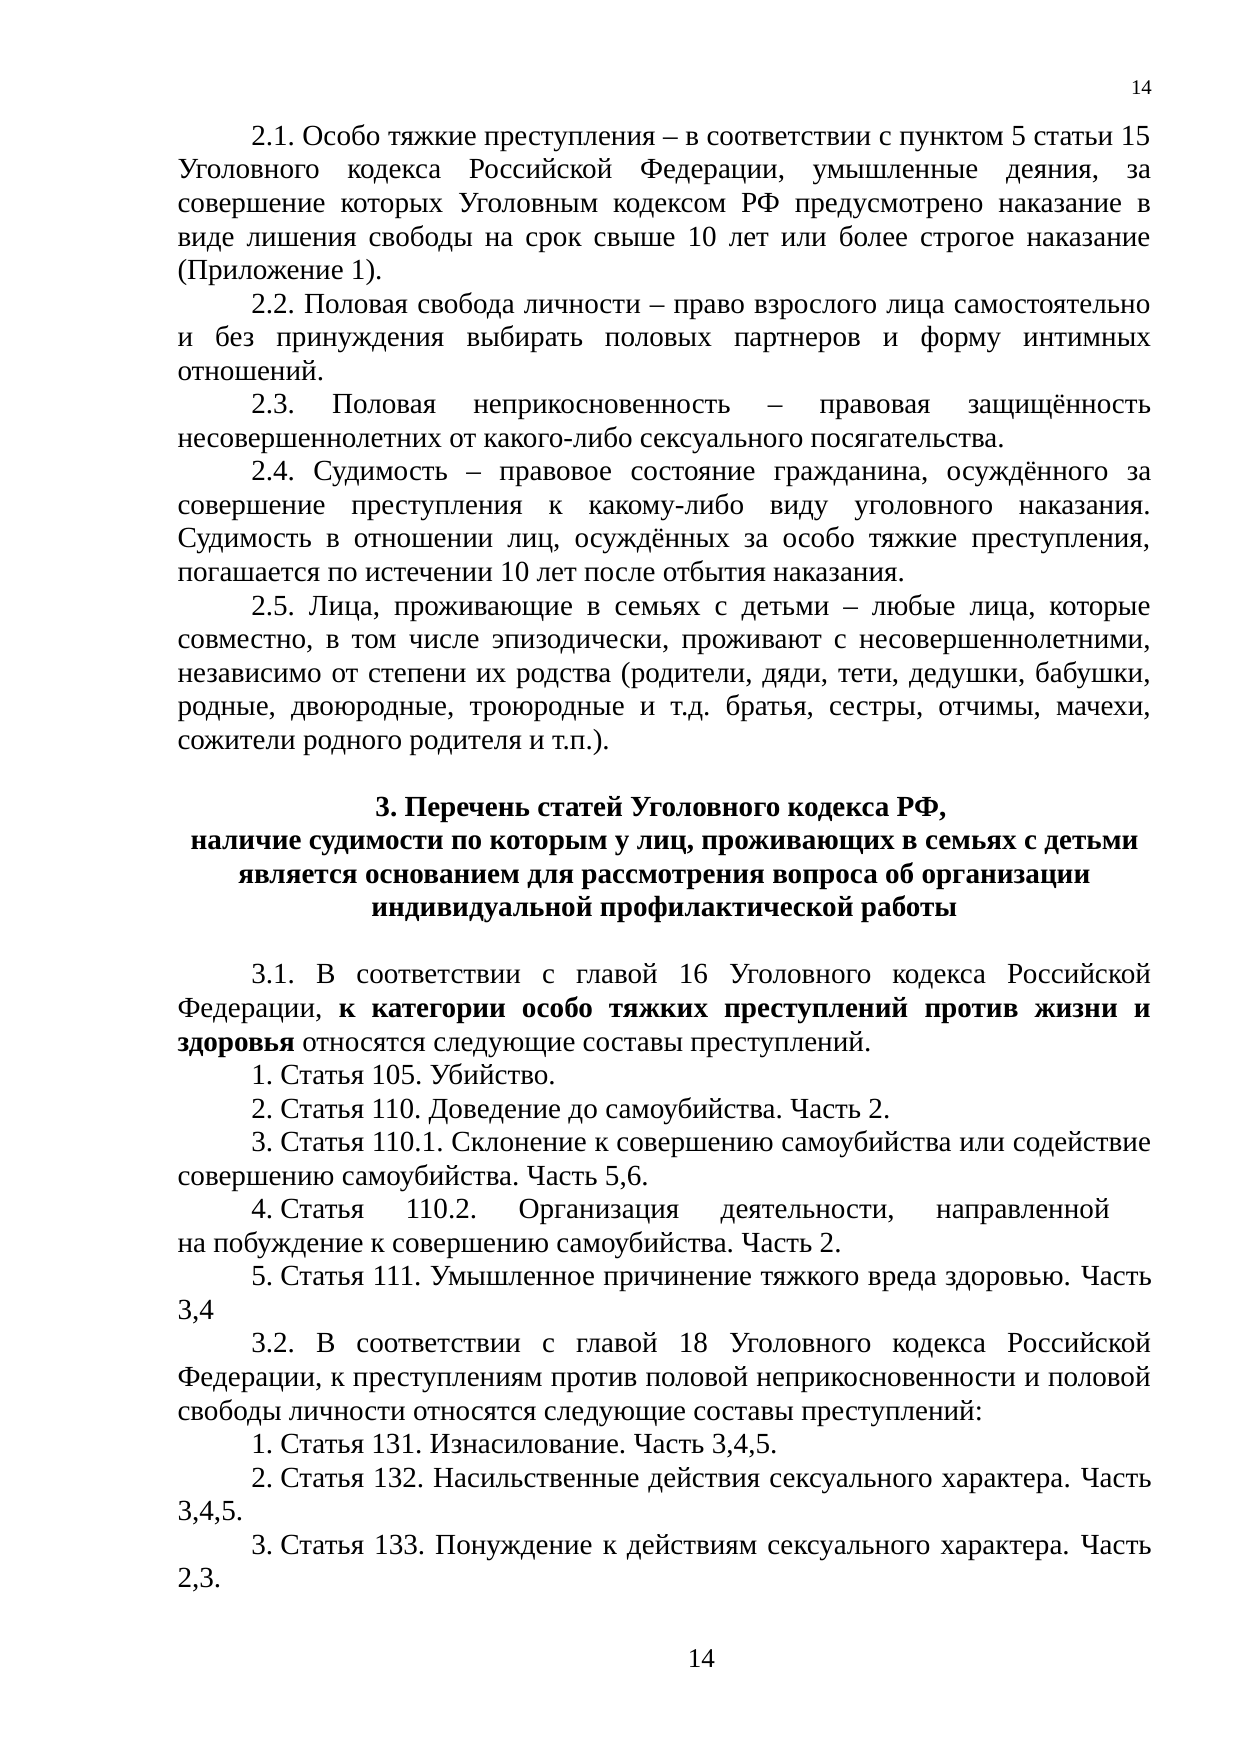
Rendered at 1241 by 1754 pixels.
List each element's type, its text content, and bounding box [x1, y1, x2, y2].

text 3. Статья 133. Понуждение к действиям сексуального характера. Часть 2,3. [177, 1527, 1152, 1594]
text 3.2. В соответствии с главой 18 Уголовного кодекса Российской Федерации, к преступлениям против половой неприкосновенности и половой свободы личности относятся следующие составы преступлений: [177, 1326, 1152, 1426]
text 2.1. Особо тяжкие преступления – в соответствии с пунктом 5 статьи 15 Уголовного кодекса Российской Федерации, умышленные деяния, за совершение которых Уголовным кодексом РФ предусмотрено наказание в виде лишения свободы на срок свыше 10 лет или более строгое наказание (Приложение 1). [177, 118, 1152, 286]
text 3.1. В соответствии с главой 16 Уголовного кодекса Российской Федерации, к категории особо тяжких преступлений против жизни и здоровья относятся следующие составы преступлений. [177, 957, 1152, 1057]
text 3. Статья 110.1. Склонение к совершению самоубийства или содействие совершению самоубийства. Часть 5,6. [177, 1124, 1152, 1191]
text 5. Статья 111. Умышленное причинение тяжкого вреда здоровью. Часть 3,4 [177, 1258, 1152, 1326]
text 4. Статья 110.2. Организация деятельности, направленной на побуждение к совершению самоубийства. Часть 2. [177, 1191, 1152, 1258]
text 2. Статья 110. Доведение до самоубийства. Часть 2. [177, 1091, 1152, 1124]
text 2. Статья 132. Насильственные действия сексуального характера. Часть 3,4,5. [177, 1460, 1152, 1527]
text 2.3. Половая неприкосновенность – правовая защищённость несовершеннолетних от какого-либо сексуального посягательства. [177, 386, 1152, 453]
text 1. Статья 105. Убийство. [251, 1057, 1152, 1091]
text 1. Статья 131. Изнасилование. Часть 3,4,5. [177, 1426, 1152, 1460]
text 2.4. Судимость – правовое состояние гражданина, осуждённого за совершение преступления к какому-либо виду уголовного наказания. Судимость в отношении лиц, осуждённых за особо тяжкие преступления, погашается по истечении 10 лет после отбытия наказания. [177, 453, 1152, 588]
text 2.2. Половая свобода личности – право взрослого лица самостоятельно и без принуждения выбирать половых партнеров и форму интимных отношений. [177, 286, 1152, 386]
text 3. Перечень статей Уголовного кодекса РФ, наличие судимости по которым у лиц, проживающих в семьях с детьми является основанием для рассмотрения вопроса об организации индивидуальной профилактической работы [177, 789, 1152, 923]
text 2.5. Лица, проживающие в семьях с детьми – любые лица, которые совместно, в том числе эпизодически, проживают с несовершеннолетними, независимо от степени их родства (родители, дяди, тети, дедушки, бабушки, родные, двоюродные, троюродные и т.д. братья, сестры, отчимы, мачехи, сожители родного родителя и т.п.). [177, 588, 1152, 755]
